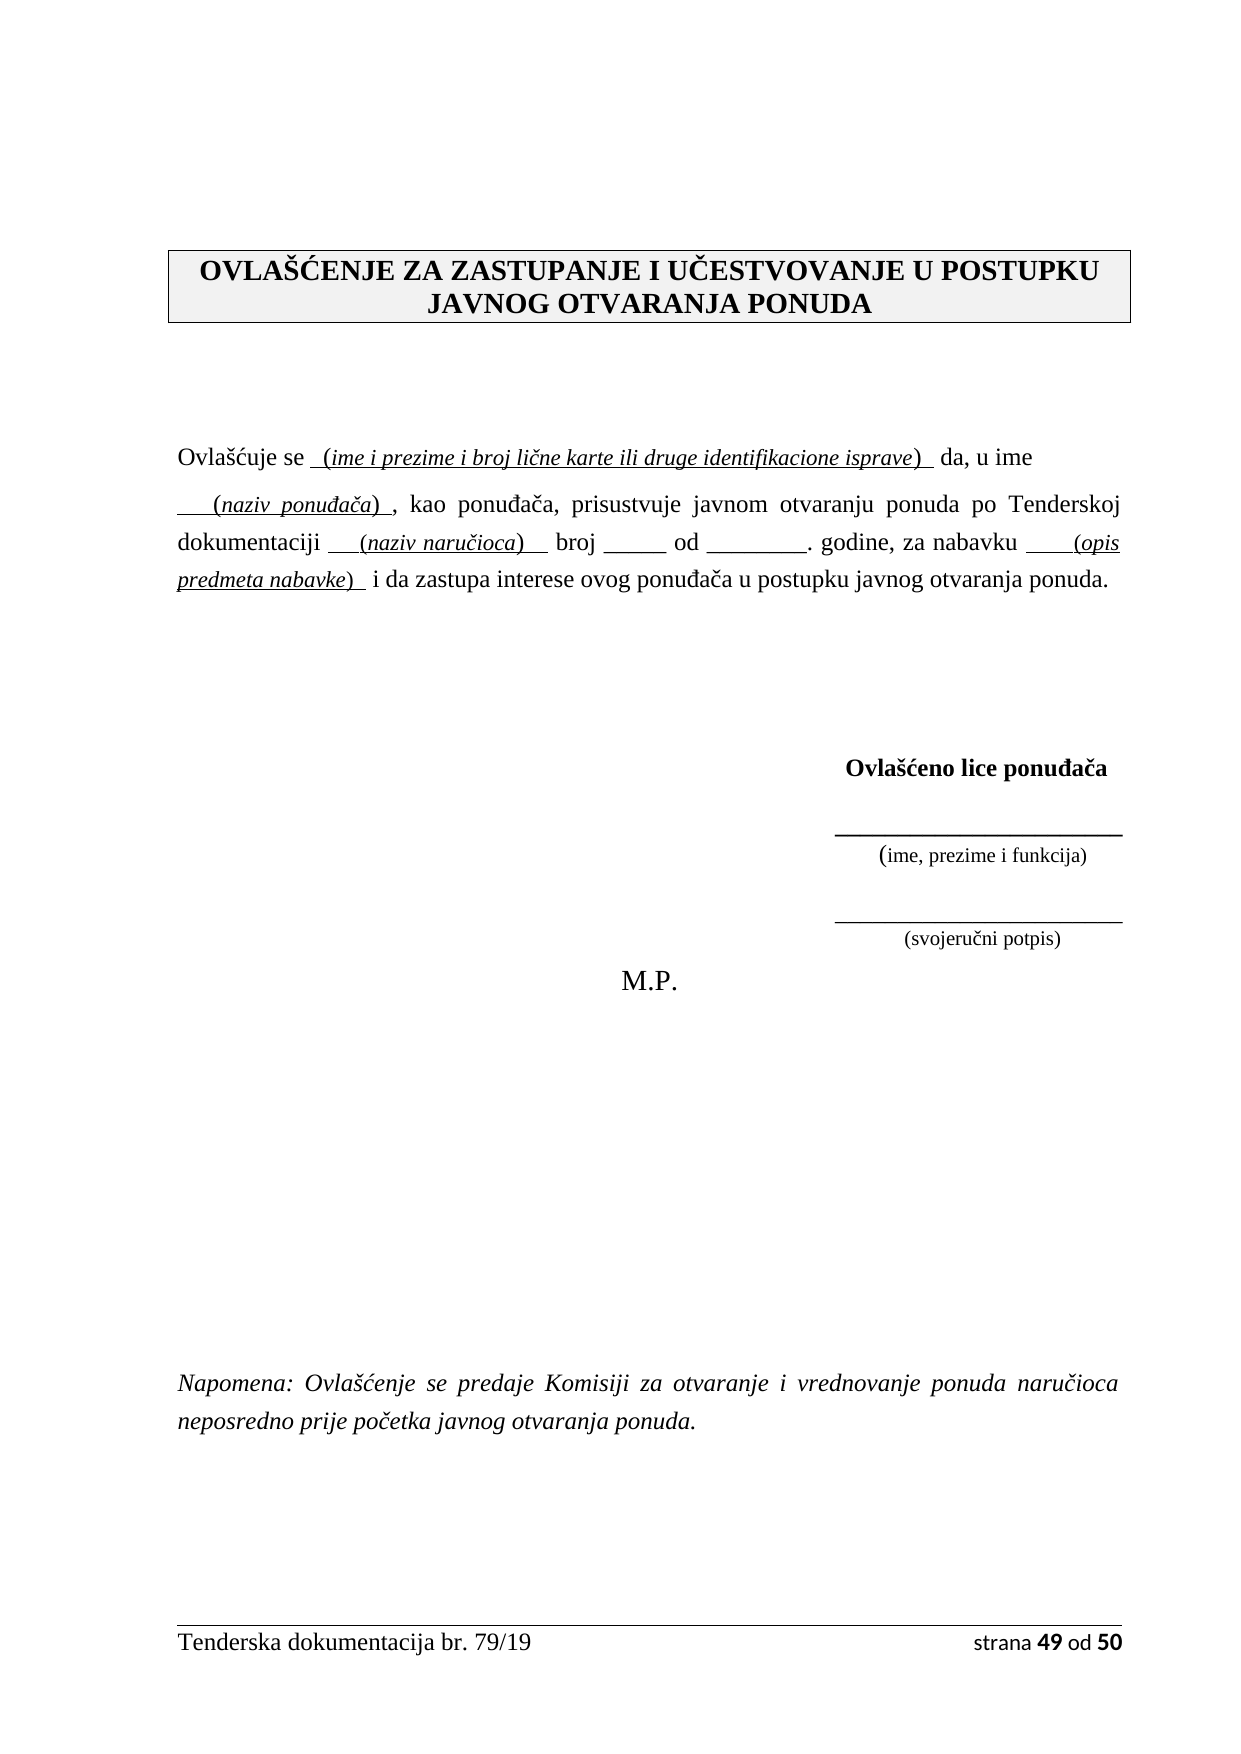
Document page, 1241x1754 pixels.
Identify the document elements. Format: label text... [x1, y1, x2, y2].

list M.P. [177, 959, 1122, 997]
subtitle OVLAŠĆENJE ZA ZASTUPANJE I UČESTVOVANJE U POSTUPKU JAVNOG OTVARANJA PONUDA [169, 251, 1130, 322]
list Ovlašćuje se (ime i prezime i broj lične karte ili druge identifikacione isprave) da, u ime [177, 433, 1122, 471]
text _______________________ [177, 811, 1122, 839]
text (ime, prezime i funkcija) [177, 839, 1087, 868]
text Ovlašćeno lice ponuđača [177, 753, 1107, 782]
text _______________________ [177, 897, 1122, 926]
text (svojeručni potpis) [177, 926, 1061, 949]
list (naziv ponuđača) , kao ponuđača, prisustvuje javnom otvaranju ponuda po Tenderskoj dokumentaciji (naziv naručioca) broj _____ od ________. godine, za nabavku (opis predmeta nabavke) i da zastupa interese ovog ponuđača u postupku javnog otvaranja ponuda. [177, 481, 1122, 593]
list Napomena: Ovlašćenje se predaje Komisiji za otvaranje i vrednovanje ponuda naručioca neposredno prije početka javnog otvaranja ponuda. [177, 1359, 1122, 1434]
